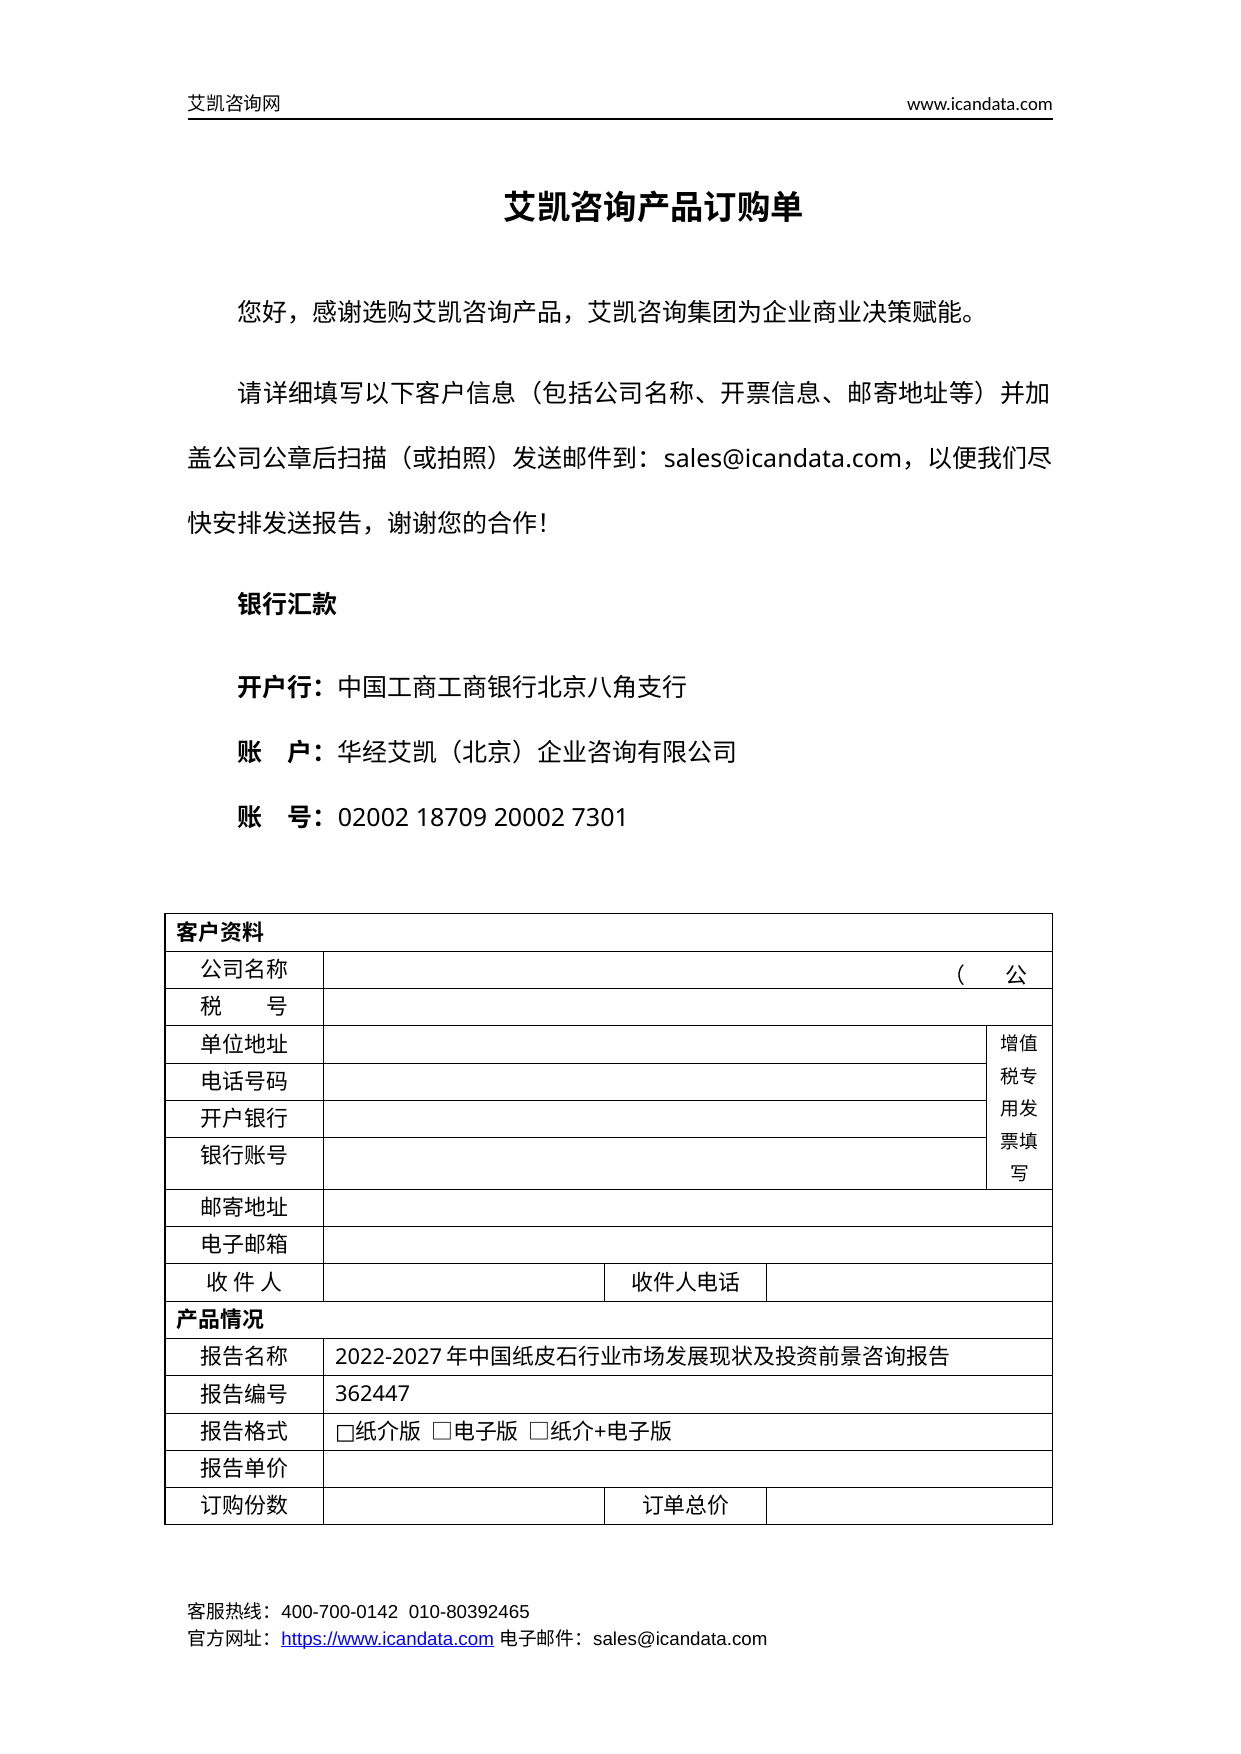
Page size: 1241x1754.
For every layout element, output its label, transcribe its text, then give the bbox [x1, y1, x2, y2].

table_cell [324, 1227, 1052, 1263]
table_cell 报告格式 [166, 1414, 323, 1450]
table_cell 单位地址 [166, 1026, 323, 1062]
text 艾凯咨询产品订购单 [187, 172, 1053, 237]
table_cell 产品情况 [166, 1302, 1052, 1338]
text 请详细填写以下客户信息（包括公司名称、开票信息、邮寄地址等）并加盖公司公章后扫描（或拍照）发送邮件到：sales@icandata.com，以便我们尽快安排发送报告，谢谢您的合作！ [187, 359, 1053, 554]
table_cell 2022-2027年中国纸皮石行业市场发展现状及投资前景咨询报告 [324, 1339, 1052, 1375]
table_cell [767, 1264, 1052, 1301]
table_cell 电子邮箱 [166, 1227, 323, 1263]
table_cell [767, 1488, 1052, 1524]
text 账 户：华经艾凯（北京）企业咨询有限公司 [187, 718, 1053, 783]
table_cell [324, 1451, 1052, 1487]
text 您好，感谢选购艾凯咨询产品，艾凯咨询集团为企业商业决策赋能。 [187, 278, 1053, 343]
table_cell [324, 1190, 1052, 1226]
table_cell 订单总价 [605, 1488, 766, 1524]
table_cell 收件人电话 [605, 1264, 766, 1301]
table_cell □纸介版 □电子版 □纸介+电子版 [324, 1414, 1052, 1450]
table_cell 订购份数 [166, 1488, 323, 1524]
table_cell [324, 989, 1052, 1025]
table_cell 公司名称 [166, 952, 323, 988]
table_cell [324, 952, 1052, 988]
table_cell 邮寄地址 [166, 1190, 323, 1226]
table_cell [324, 1138, 986, 1189]
table_cell 增值税专用发票填写 [987, 1026, 1052, 1189]
table_header 客户资料 [166, 914, 1052, 951]
table_cell 开户银行 [166, 1101, 323, 1137]
text 银行汇款 [187, 570, 1053, 635]
table_cell 报告名称 [166, 1339, 323, 1375]
table_cell [324, 1064, 986, 1100]
table_cell 银行账号 [166, 1138, 323, 1189]
table_cell 电话号码 [166, 1064, 323, 1100]
table_cell [324, 1101, 986, 1137]
text 账 号：02002 18709 20002 7301 [187, 783, 1053, 848]
table_cell [324, 1264, 604, 1301]
text 开户行：中国工商工商银行北京八角支行 [187, 653, 1053, 718]
table_cell [324, 1026, 986, 1062]
table_cell 税 号 [166, 989, 323, 1025]
table_cell 收 件 人 [166, 1264, 323, 1301]
table_cell [324, 1488, 604, 1524]
table_cell 报告编号 [166, 1376, 323, 1412]
table_cell 362447 [324, 1376, 1052, 1412]
table_cell 报告单价 [166, 1451, 323, 1487]
